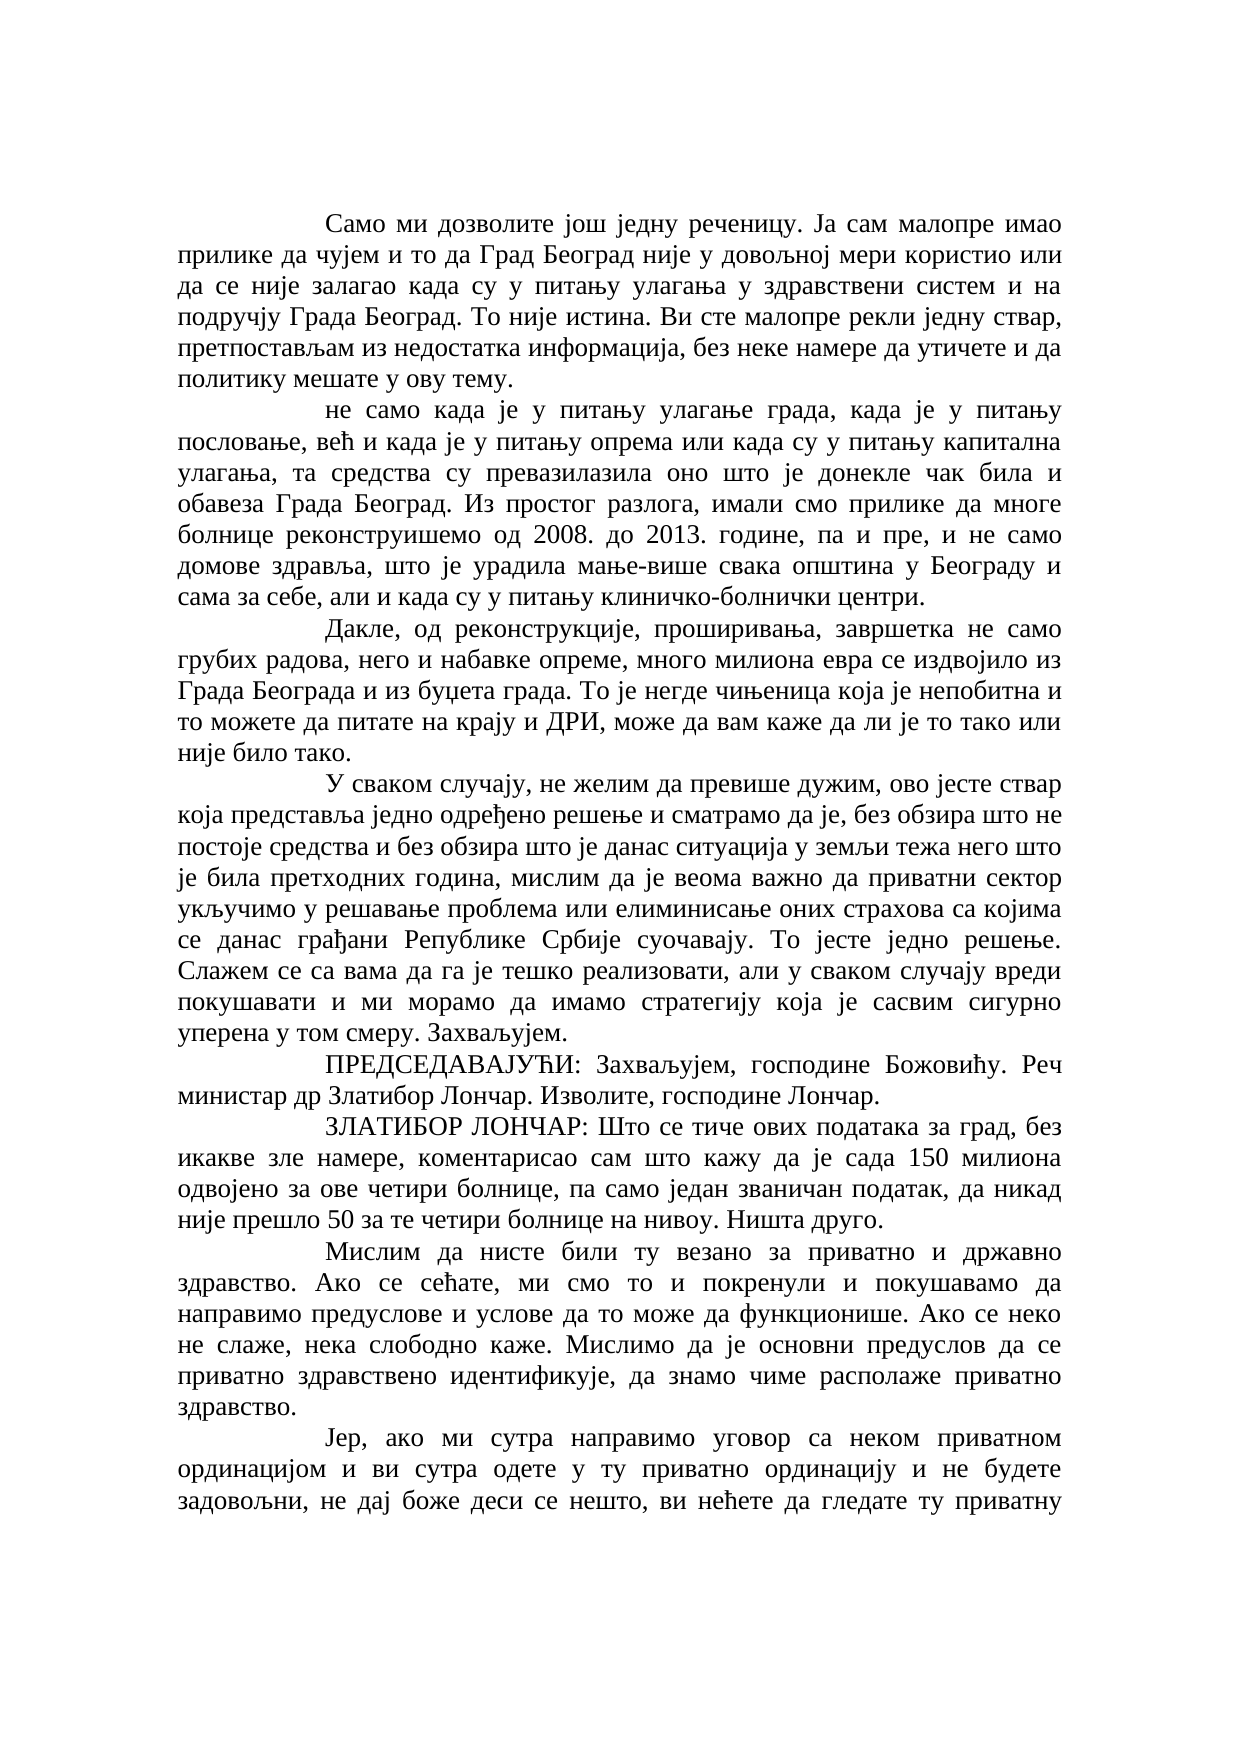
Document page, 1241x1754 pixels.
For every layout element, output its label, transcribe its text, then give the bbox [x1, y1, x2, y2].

text У сваком случају, не желим да превише дужим, ово јесте ствар која представља једно одређено решење и сматрамо да је, без обзира што не постоје средства и без обзира што је данас ситуација у земљи тежа него што је била претходних година, мислим да је веома важно да приватни сектор укључимо у решавање проблема или елиминисање оних страхова са којима се данас грађани Републике Србије суочавају. То јесте једно решење. Слажем се са вама да га је тешко реализовати, али у сваком случају вреди покушавати и ми морамо да имамо стратегију која је сасвим сигурно уперена у том смеру. Захваљујем. [177, 767, 1063, 1048]
text Само ми дозволите још једну реченицу. Ја сам малопре имао прилике да чујем и то да Град Београд није у довољној мери користио или да се није залагао када су у питању улагања у здравствени систем и на подручју Града Београд. То није истина. Ви сте малопре рекли једну ствар, претпостављам из недостатка информација, без неке намере да утичете и да политику мешате у ову тему. [177, 207, 1063, 394]
text не само када је у питању улагање града, када је у питању пословање, већ и када је у питању опрема или када су у питању капитална улагања, та средства су превазилазила оно што је донекле чак била и обавеза Града Београд. Из простог разлога, имали смо прилике да многе болнице реконструишемо од 2008. до 2013. године, па и пре, и не само домове здравља, што је урадила мање-више свака општина у Београду и сама за себе, али и када су у питању клиничко-болнички центри. [177, 394, 1063, 612]
text ЗЛАТИБОР ЛОНЧАР: Што се тиче ових података за град, без икакве зле намере, коментарисао сам што кажу да је сада 150 милиона одвојено за ове четири болнице, па само један званичан податак, да никад није прешло 50 за те четири болнице на нивоу. Ништа друго. [177, 1110, 1063, 1234]
text Мислим да нисте били ту везано за приватно и државно здравство. Ако се сећате, ми смо то и покренули и покушавамо да направимо предуслове и услове да то може да функционише. Ако се неко не слаже, нека слободно каже. Мислимо да је основни предуслов да се приватно здравствено идентификује, да знамо чиме располаже приватно здравство. [177, 1234, 1063, 1421]
text Дакле, од реконструкције, проширивања, завршетка не само грубих радова, него и набавке опреме, много милиона евра се издвојило из Града Београда и из буџета града. То је негде чињеница која је непобитна и то можете да питате на крају и ДРИ, може да вам каже да ли је то тако или није било тако. [177, 612, 1063, 767]
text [177, 1421, 1063, 1515]
text ПРЕДСЕДАВАЈУЋИ: Захваљујем, господине Божовићу. Реч министар др Златибор Лончар. Изволите, господине Лончар. [177, 1048, 1063, 1110]
